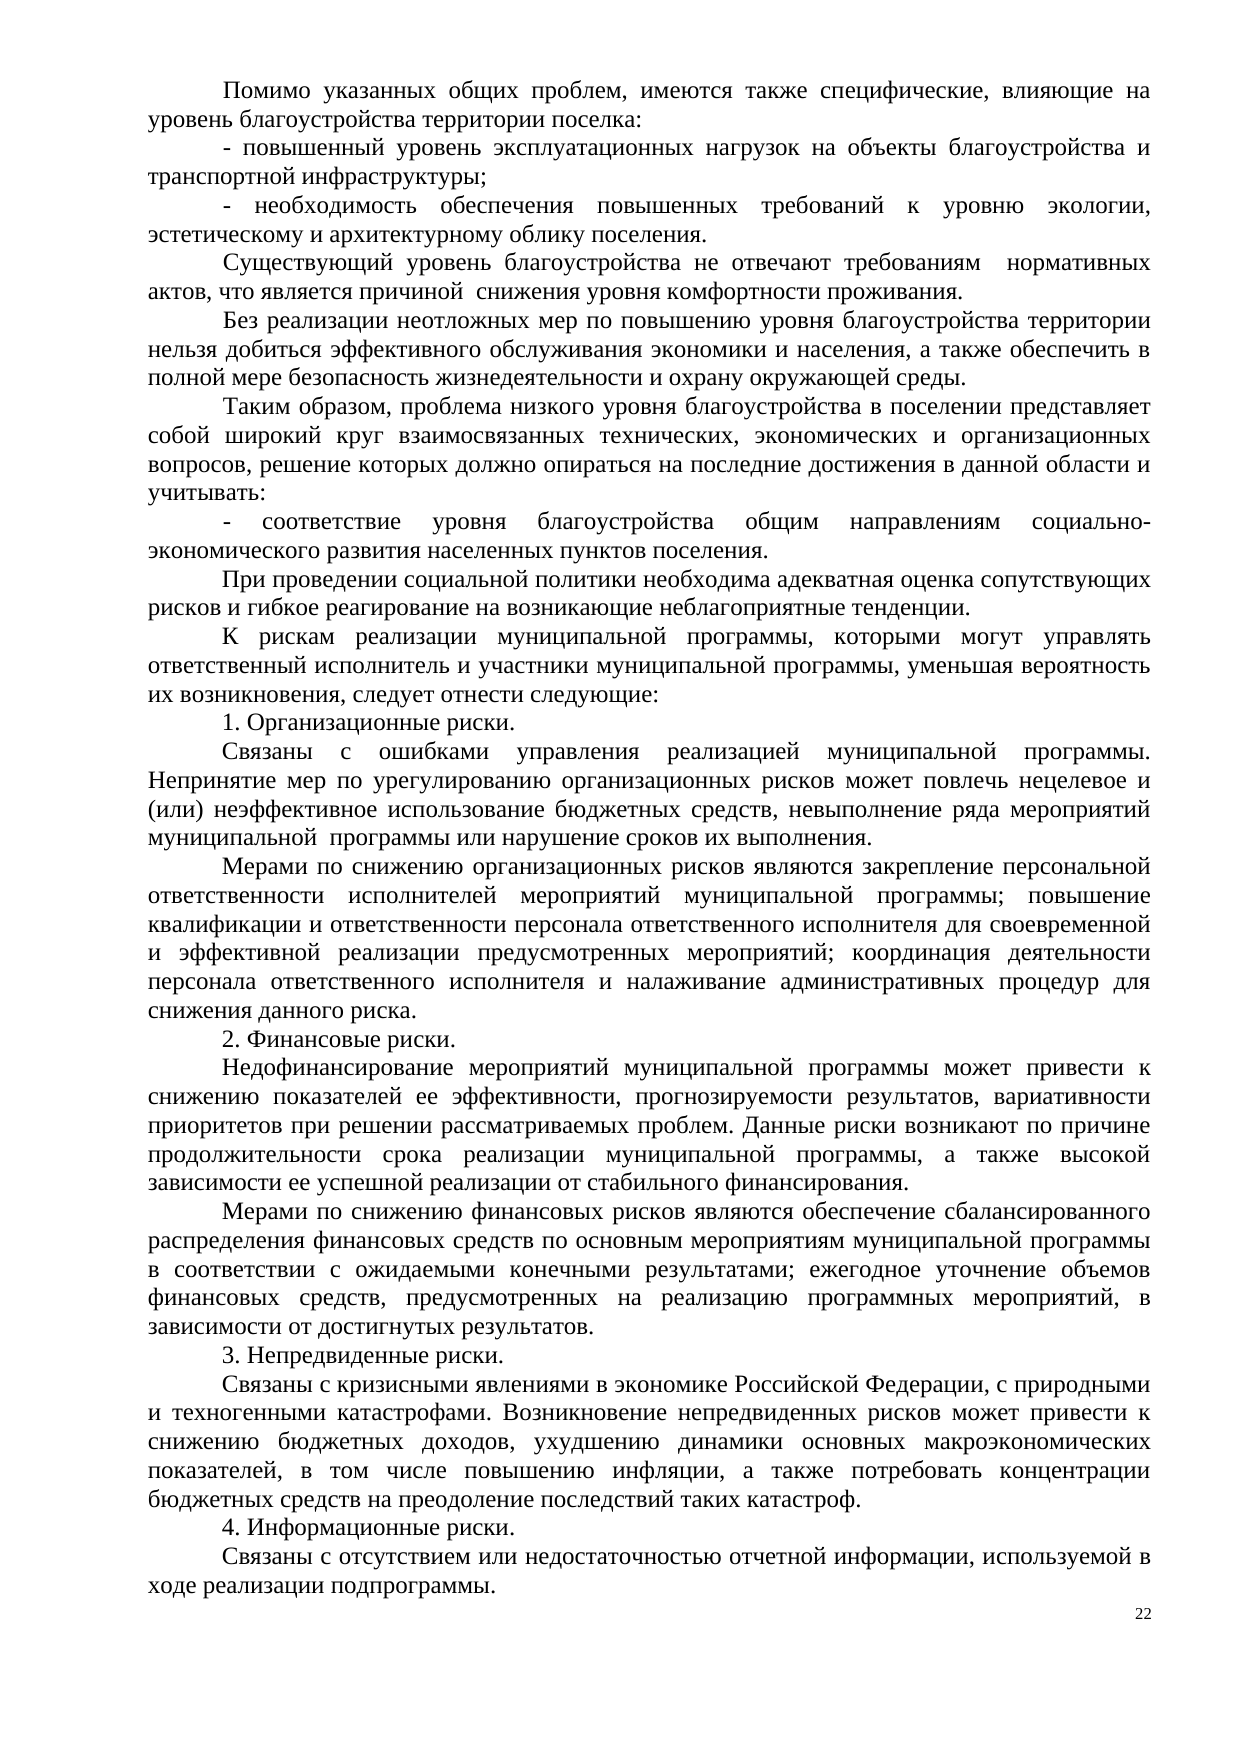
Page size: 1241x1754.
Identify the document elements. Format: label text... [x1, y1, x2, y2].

text - соответствие уровня благоустройства общим направлениям социально-экономического развития населенных пунктов поселения. [148, 506, 1152, 564]
text Связаны с отсутствием или недостаточностью отчетной информации, используемой в ходе реализации подпрограммы. [148, 1541, 1152, 1599]
text Недофинансирование мероприятий муниципальной программы может привести к снижению показателей ее эффективности, прогнозируемости результатов, вариативности приоритетов при решении рассматриваемых проблем. Данные риски возникают по причине продолжительности срока реализации муниципальной программы, а также высокой зависимости ее успешной реализации от стабильного финансирования. [148, 1052, 1152, 1196]
text К рискам реализации муниципальной программы, которыми могут управлять ответственный исполнитель и участники муниципальной программы, уменьшая вероятность их возникновения, следует отнести следующие: [148, 621, 1152, 707]
text 4. Информационные риски. [148, 1512, 1152, 1541]
text Без реализации неотложных мер по повышению уровня благоустройства территории нельзя добиться эффективного обслуживания экономики и населения, а также обеспечить в полной мере безопасность жизнедеятельности и охрану окружающей среды. [148, 305, 1152, 391]
text Мерами по снижению организационных рисков являются закрепление персональной ответственности исполнителей мероприятий муниципальной программы; повышение квалификации и ответственности персонала ответственного исполнителя для своевременной и эффективной реализации предусмотренных мероприятий; координация деятельности персонала ответственного исполнителя и налаживание административных процедур для снижения данного риска. [148, 851, 1152, 1024]
text Связаны с кризисными явлениями в экономике Российской Федерации, с природными и техногенными катастрофами. Возникновение непредвиденных рисков может привести к снижению бюджетных доходов, ухудшению динамики основных макроэкономических показателей, в том числе повышению инфляции, а также потребовать концентрации бюджетных средств на преодоление последствий таких катастроф. [148, 1369, 1152, 1512]
text 2. Финансовые риски. [148, 1024, 1152, 1052]
text Таким образом, проблема низкого уровня благоустройства в поселении представляет собой широкий круг взаимосвязанных технических, экономических и организационных вопросов, решение которых должно опираться на последние достижения в данной области и учитывать: [148, 391, 1152, 506]
text При проведении социальной политики необходима адекватная оценка сопутствующих рисков и гибкое реагирование на возникающие неблагоприятные тенденции. [148, 564, 1152, 621]
text Помимо указанных общих проблем, имеются также специфические, влияющие на уровень благоустройства территории поселка: [148, 75, 1152, 132]
text 1. Организационные риски. [148, 707, 1152, 736]
text Связаны с ошибками управления реализацией муниципальной программы. Непринятие мер по урегулированию организационных рисков может повлечь нецелевое и (или) неэффективное использование бюджетных средств, невыполнение ряда мероприятий муниципальной программы или нарушение сроков их выполнения. [148, 736, 1152, 851]
text Существующий уровень благоустройства не отвечают требованиям нормативных актов, что является причиной снижения уровня комфортности проживания. [148, 247, 1152, 305]
text 3. Непредвиденные риски. [148, 1340, 1152, 1369]
text Мерами по снижению финансовых рисков являются обеспечение сбалансированного распределения финансовых средств по основным мероприятиям муниципальной программы в соответствии с ожидаемыми конечными результатами; ежегодное уточнение объемов финансовых средств, предусмотренных на реализацию программных мероприятий, в зависимости от достигнутых результатов. [148, 1196, 1152, 1340]
text - повышенный уровень эксплуатационных нагрузок на объекты благоустройства и транспортной инфраструктуры; [148, 132, 1152, 190]
text - необходимость обеспечения повышенных требований к уровню экологии, эстетическому и архитектурному облику поселения. [148, 190, 1152, 247]
